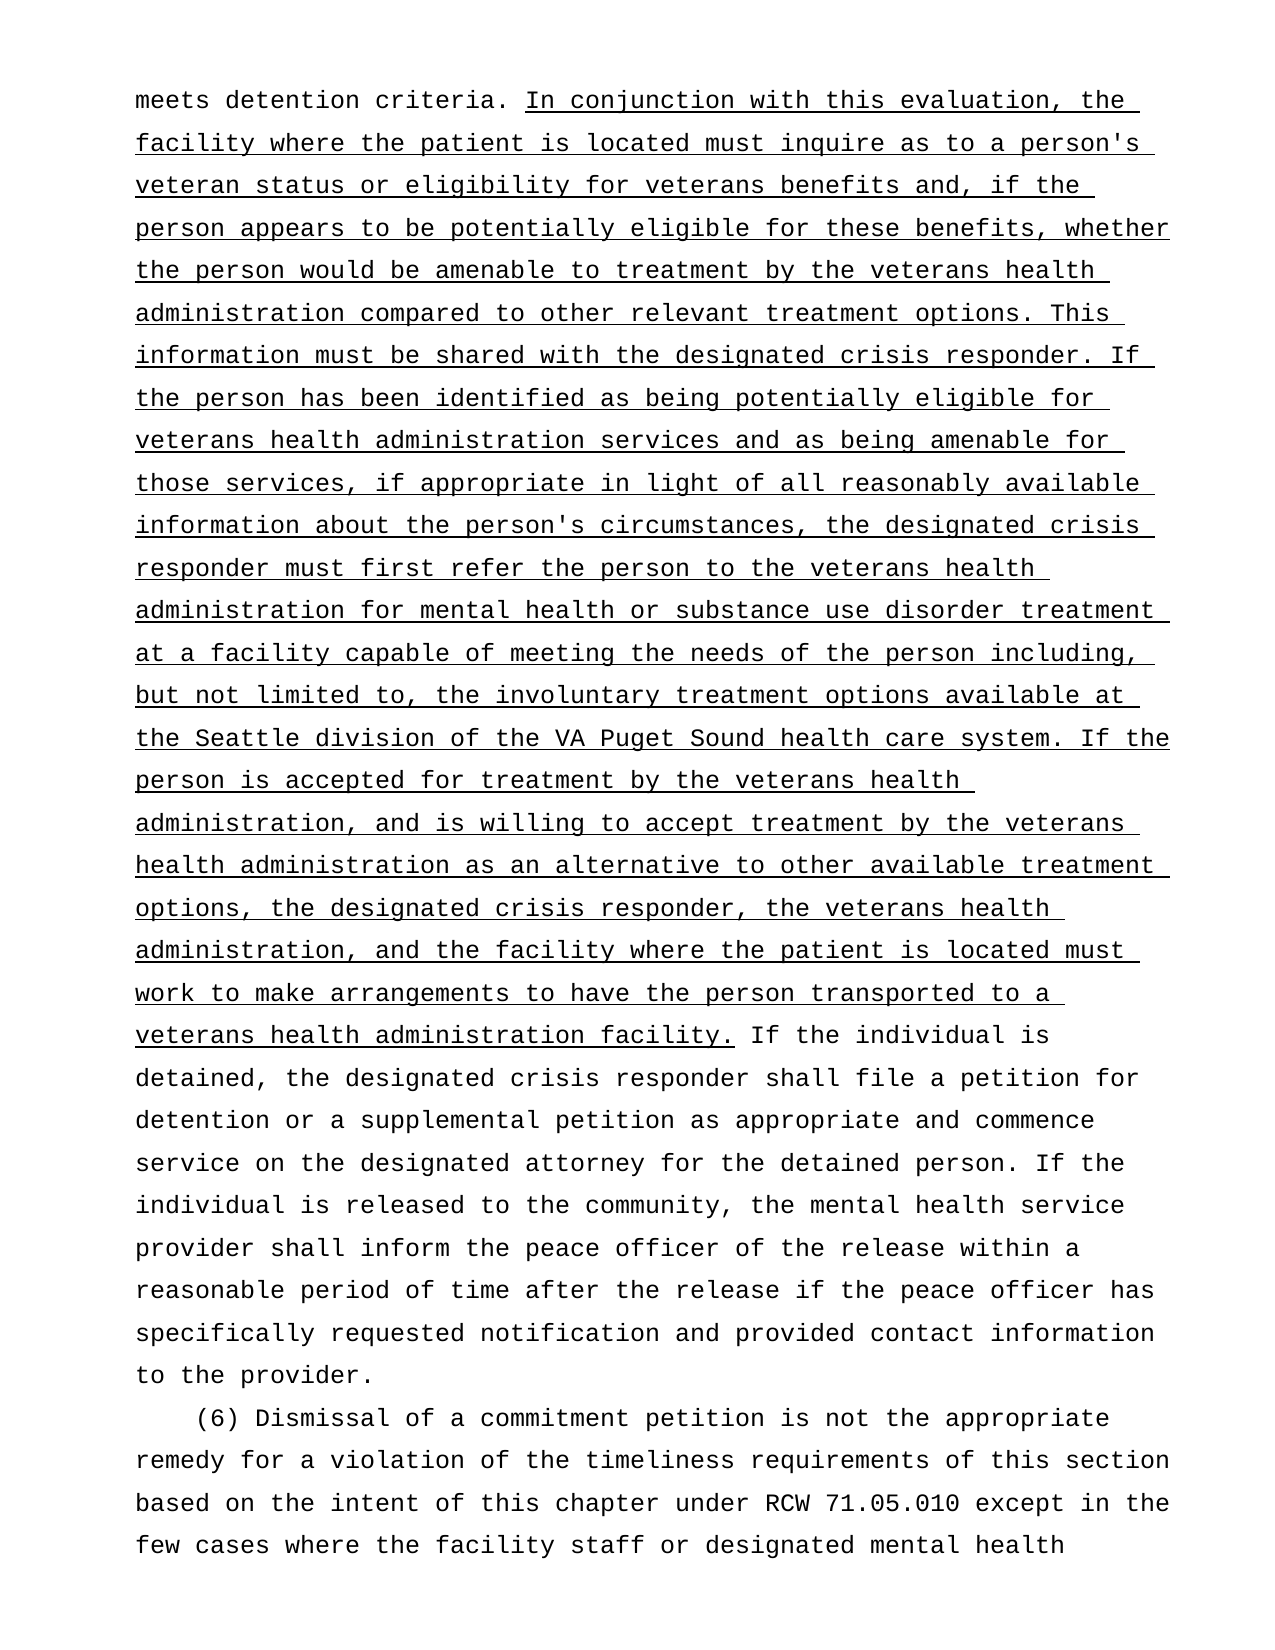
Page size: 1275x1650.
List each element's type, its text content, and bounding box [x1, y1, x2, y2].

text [135, 1392, 1170, 1562]
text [135, 75, 1170, 239]
